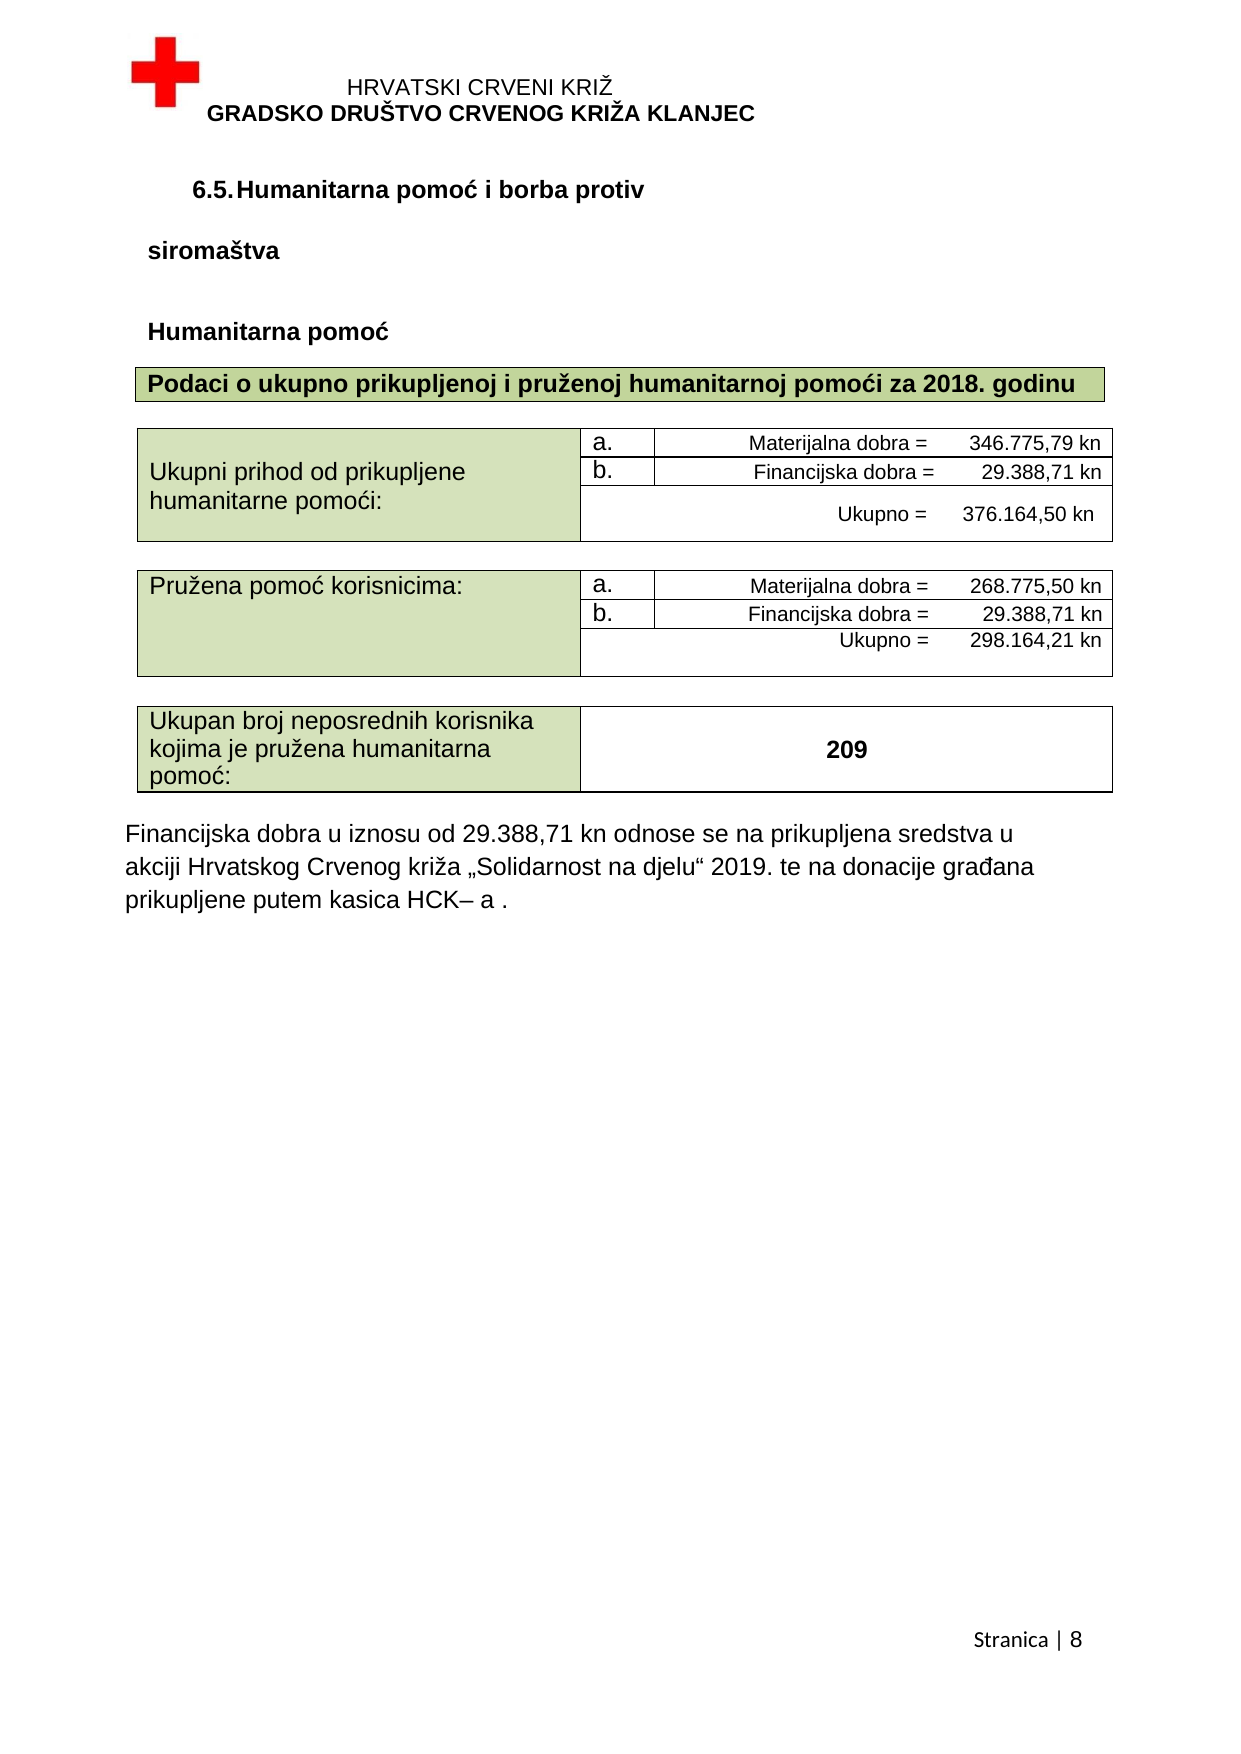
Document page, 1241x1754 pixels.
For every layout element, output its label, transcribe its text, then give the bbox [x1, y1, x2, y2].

table_header 346.775,79 kn [948, 429, 1112, 456]
table_header Materijalna dobra = [655, 571, 949, 599]
table_cell b. [581, 600, 654, 628]
table_header 268.775,50 kn [949, 571, 1112, 599]
table_header Materijalna dobra = [655, 429, 948, 456]
table_cell 29.388,71 kn [949, 600, 1112, 628]
text Financijska dobra u iznosu od 29.388,71 kn odnose se na prikupljena sredstva u akciji Hrvatskog Crvenog križa „Solidarnost na djelu“ 2019. te na donacije građana prikupljene putem kasica HCK– a . [125, 818, 1046, 913]
table_cell b. [581, 458, 654, 485]
table_header Ukupni prihod od prikupljene humanitarne pomoći: [138, 429, 580, 541]
table_cell [581, 629, 654, 676]
table_cell Ukupno = [654, 486, 948, 541]
table_cell 298.164,21 kn [949, 629, 1112, 676]
table_header Ukupan broj neposrednih korisnika kojima je pružena humanitarna pomoć: [138, 707, 580, 791]
table_header Pružena pomoć korisnicima: [138, 571, 580, 676]
table_cell Ukupno = [654, 629, 949, 676]
table_cell [581, 486, 654, 541]
subtitle Humanitarna pomoć [147, 317, 1132, 346]
table_cell 29.388,71 kn [948, 458, 1112, 485]
subtitle Humanitarna pomoć i borba protiv siromaštva [147, 175, 783, 265]
table_header 209 [581, 707, 1112, 791]
table_header a. [581, 571, 654, 599]
table_cell Financijska dobra = [655, 458, 948, 485]
picture [127, 33, 203, 111]
table_cell 376.164,50 kn [948, 486, 1112, 541]
table_cell Financijska dobra = [655, 600, 949, 628]
table_header a. [581, 429, 654, 456]
